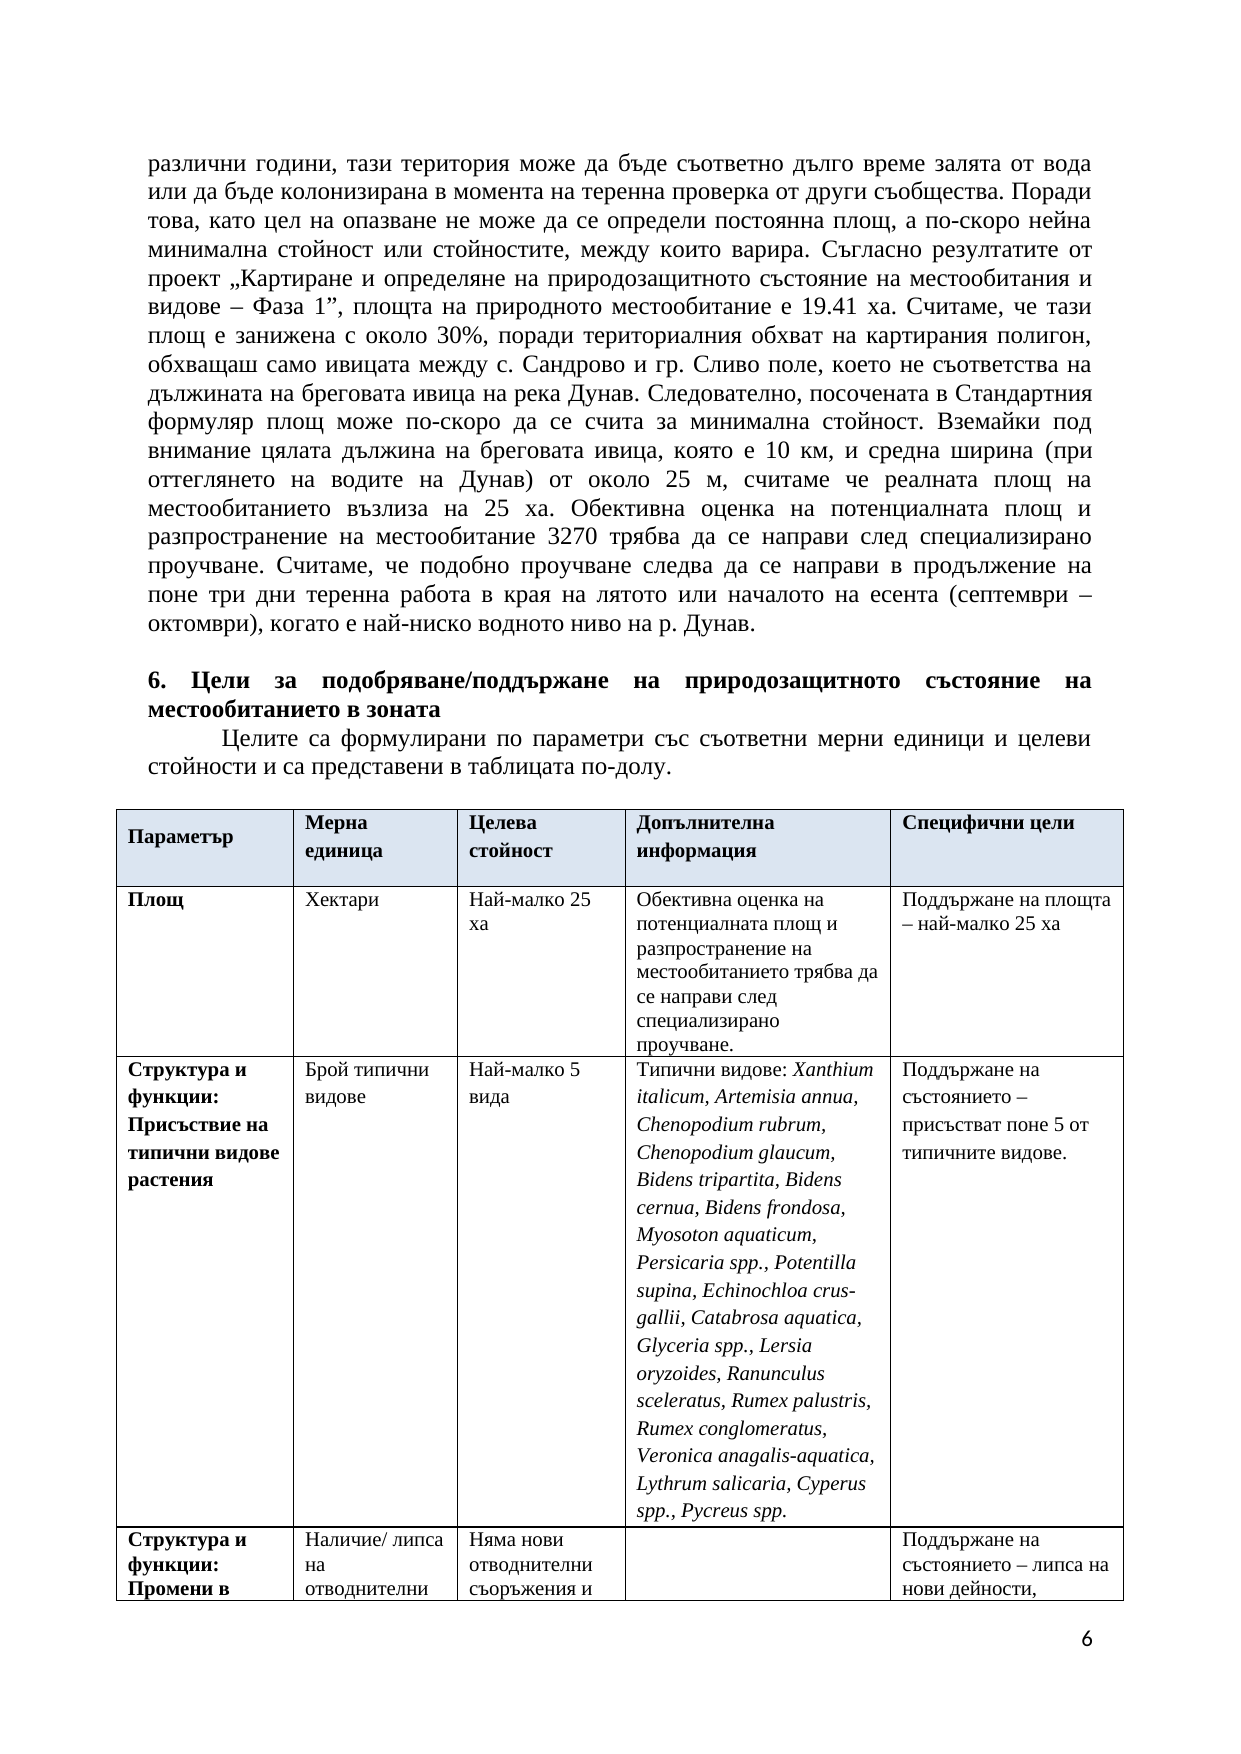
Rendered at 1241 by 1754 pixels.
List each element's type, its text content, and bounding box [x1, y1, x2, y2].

table_cell Хектари [294, 887, 457, 1056]
text Целите са формулирани по параметри със съответни мерни единици и целеви стойности и са представени в таблицата по-долу. [148, 723, 1093, 780]
table_cell [626, 1528, 890, 1599]
table_header Целева стойност [458, 810, 625, 886]
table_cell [458, 1528, 625, 1599]
table_header Параметър [117, 810, 293, 886]
table_cell Брой типични видове [294, 1057, 457, 1526]
table_header Допълнителна информация [626, 810, 890, 886]
table_cell Площ [117, 887, 293, 1056]
table_header Специфични цели [891, 810, 1123, 886]
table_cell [117, 1528, 293, 1599]
text 6. Цели за подобряване/поддържане на природозащитното състояние на местообитанието в зоната [148, 665, 1093, 723]
table_cell Поддържане на площта – най-малко 25 ха [891, 887, 1123, 1056]
table_cell Най-малко 25 ха [458, 887, 625, 1056]
table_cell Типични видове: Xanthium italicum, Artemisia annua, Chenopodium rubrum, Chenopodium glaucum, Bidens tripartita, Bidens cernua, Bidens frondosa, Myosoton aquaticum, Persicaria spp., Potentilla supina, Echinochloa crus-gallii, Catabrosa aquatica, Glyceria spp., Lersia oryzoides, Ranunculus sceleratus, Rumex palustris, Rumex conglomeratus, Veronica anagalis-aquatica, Lythrum salicariа, Cyperus spp., Pycreus spp. [626, 1057, 890, 1526]
table_cell Обективна оценка на потенциалната площ и разпространение на местообитанието трябва да се направи след специализирано проучване. [626, 887, 890, 1056]
table_cell Структура и функции: Присъствие на типични видове растения [117, 1057, 293, 1526]
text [148, 148, 1093, 636]
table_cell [294, 1528, 457, 1599]
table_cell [891, 1528, 1123, 1599]
table_cell Поддържане на състоянието – присъстват поне 5 от типичните видове. [891, 1057, 1123, 1526]
table_cell Най-малко 5 вида [458, 1057, 625, 1526]
table_header Мерна единица [294, 810, 457, 886]
